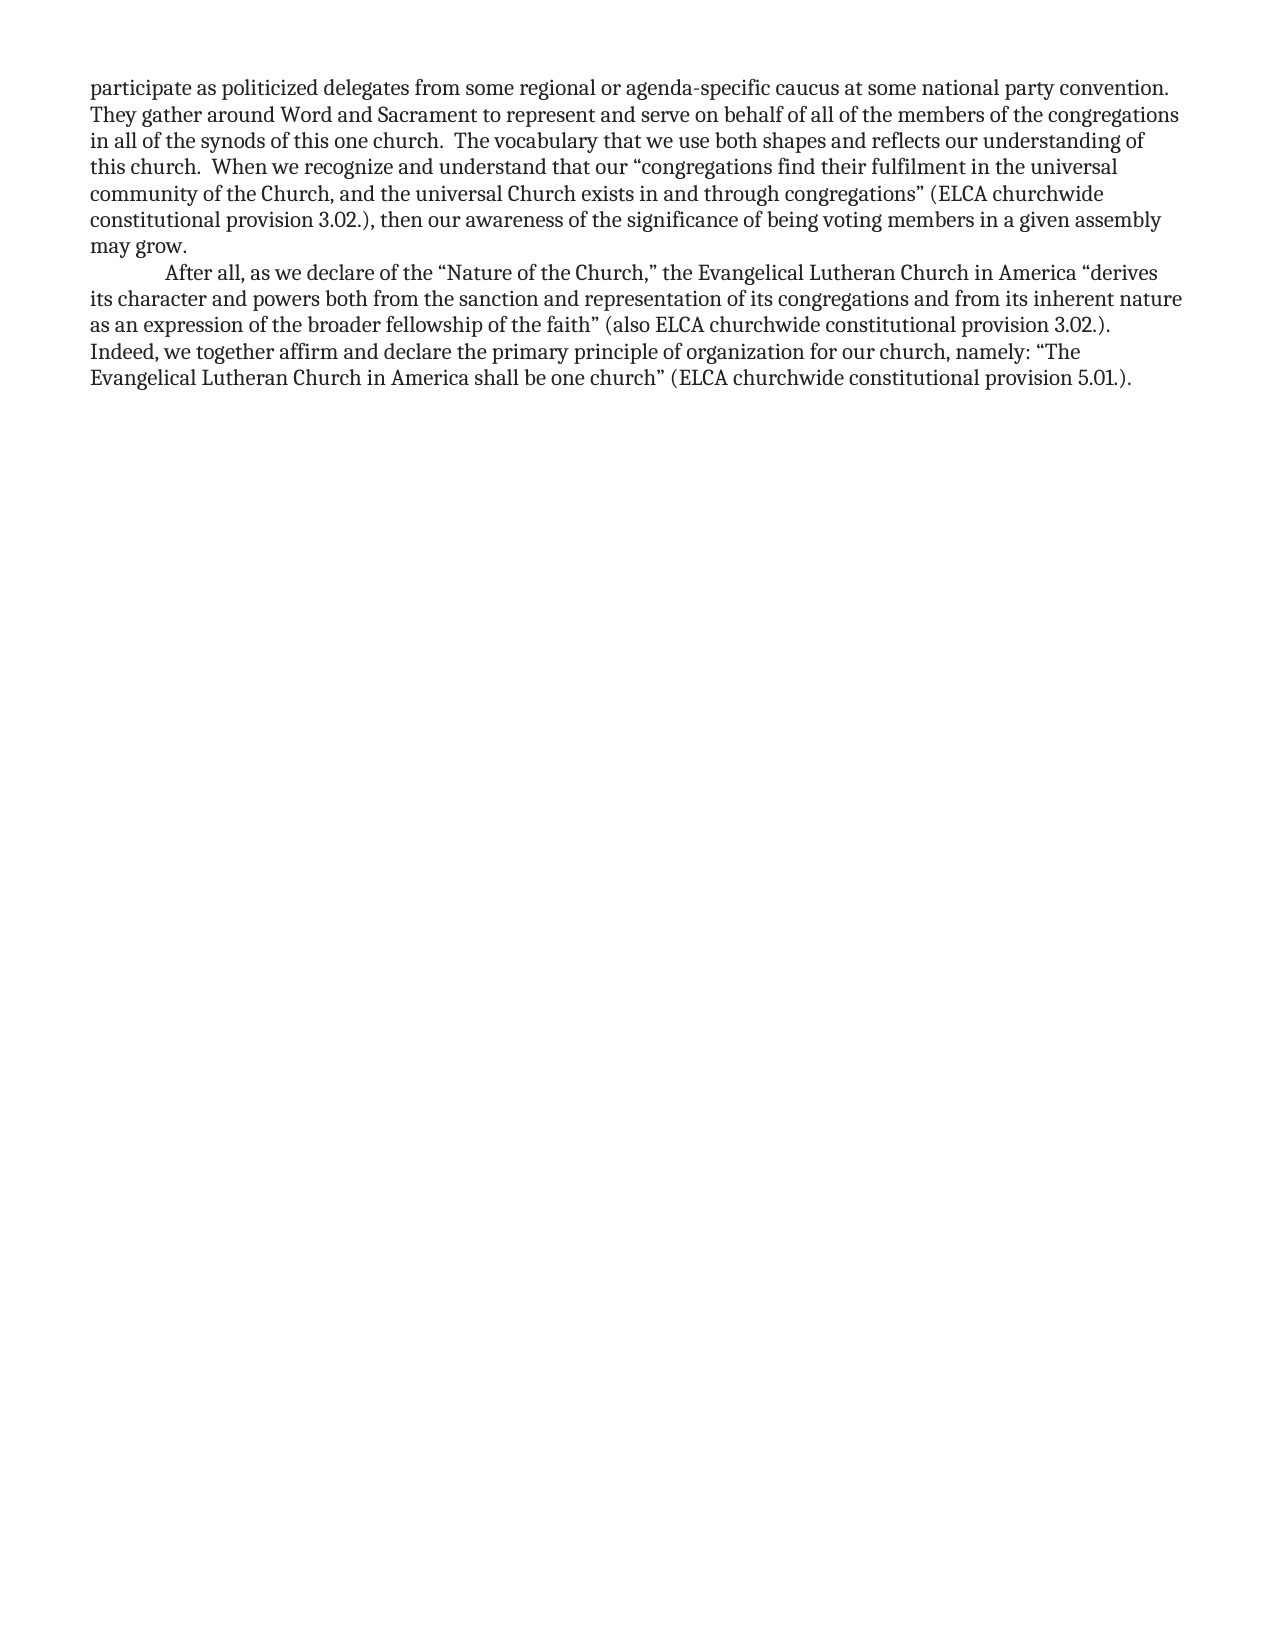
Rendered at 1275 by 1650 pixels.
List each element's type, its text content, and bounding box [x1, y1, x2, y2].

text After all, as we declare of the “Nature of the Church,” the Evangelical Lutheran Church in America “derives its character and powers both from the sanction and representation of its congregations and from its inherent nature as an expression of the broader fellowship of the faith” (also ELCA churchwide constitutional provision 3.02.). Indeed, we together affirm and declare the primary principle of organization for our church, namely: “The Evangelical Lutheran Church in America shall be one church” (ELCA churchwide constitutional provision 5.01.). [90, 259, 1185, 391]
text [90, 75, 1185, 259]
